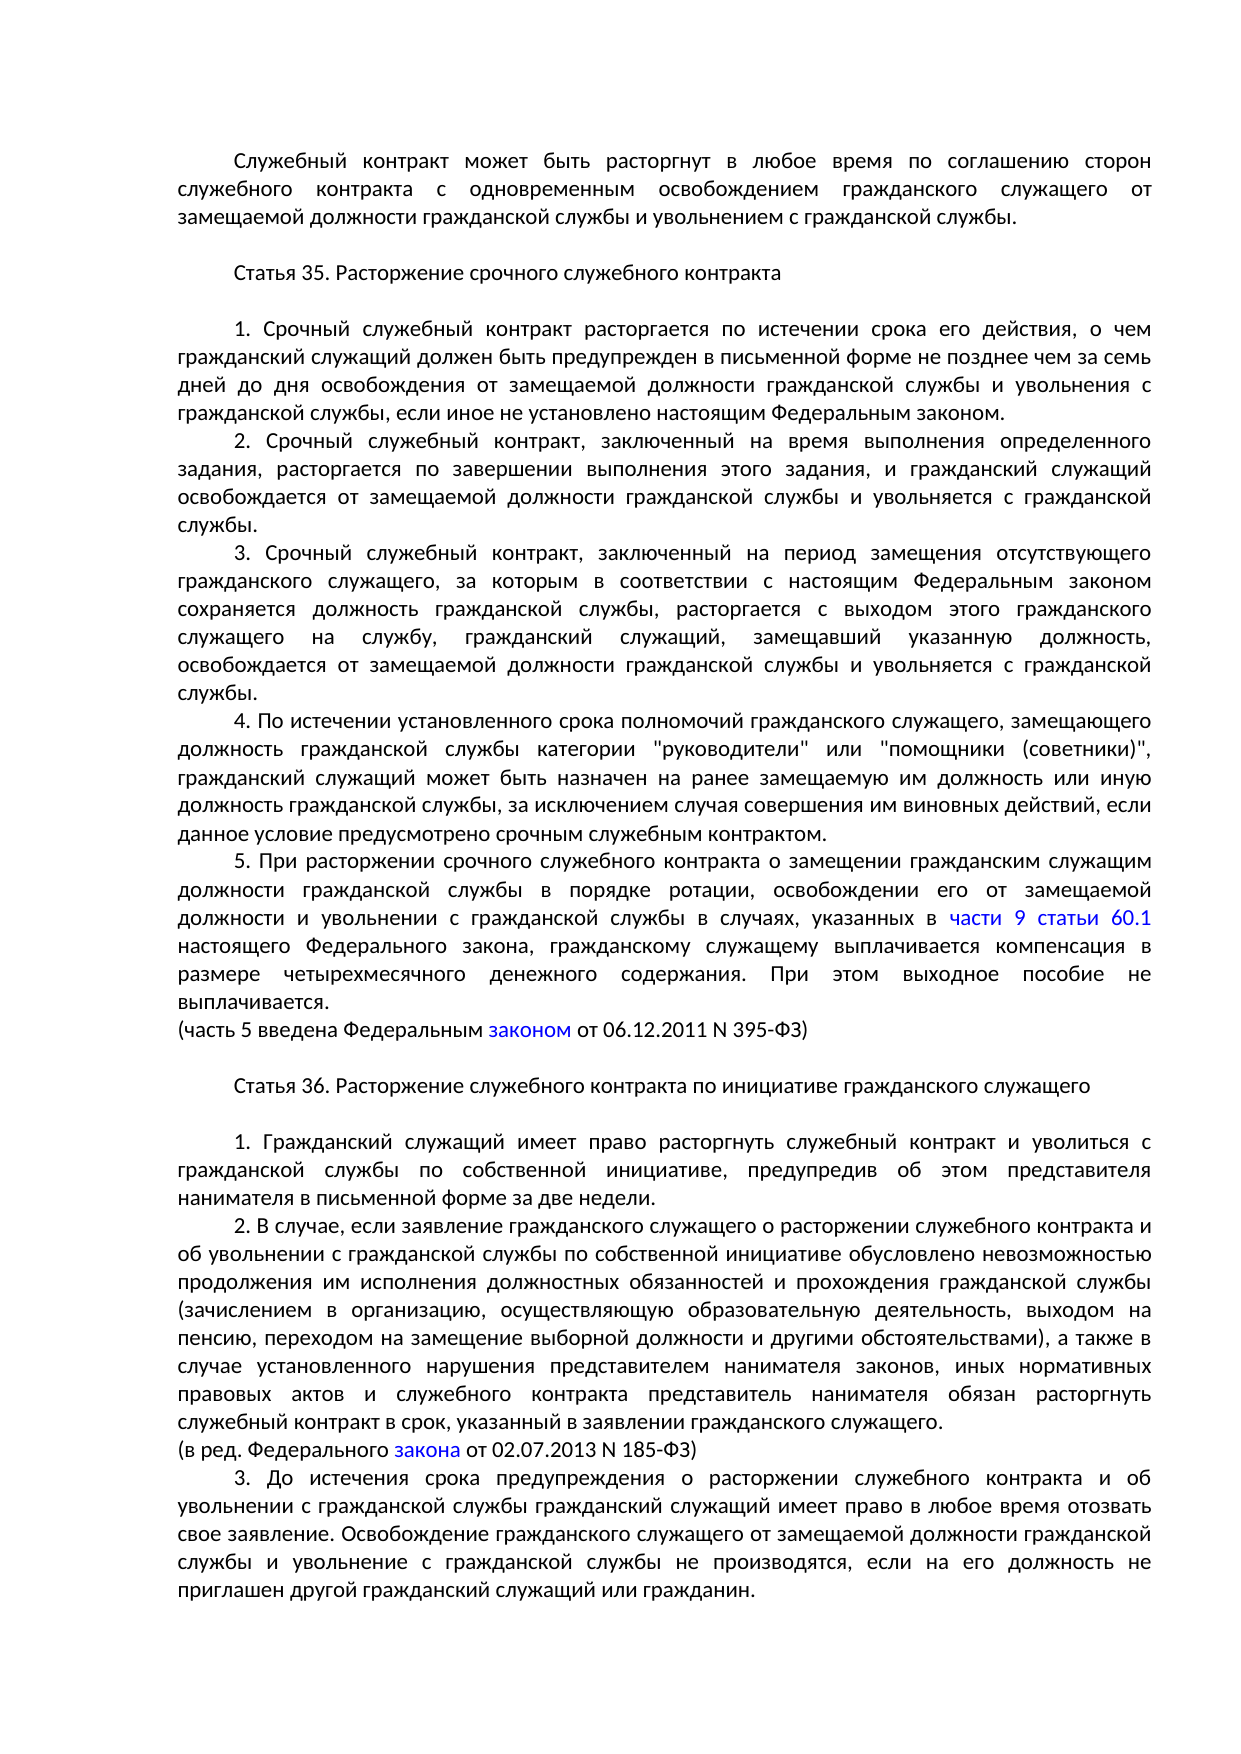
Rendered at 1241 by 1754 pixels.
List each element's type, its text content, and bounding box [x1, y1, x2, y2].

text 4. По истечении установленного срока полномочий гражданского служащего, замещающего должность гражданской службы категории "руководители" или "помощники (советники)", гражданский служащий может быть назначен на ранее замещаемую им должность или иную должность гражданской службы, за исключением случая совершения им виновных действий, если данное условие предусмотрено срочным служебным контрактом. [177, 707, 1152, 847]
text (в ред. Федерального закона от 02.07.2013 N 185-ФЗ) [177, 1435, 1152, 1463]
text 3. Срочный служебный контракт, заключенный на период замещения отсутствующего гражданского служащего, за которым в соответствии с настоящим Федеральным законом сохраняется должность гражданской службы, расторгается с выходом этого гражданского служащего на службу, гражданский служащий, замещавший указанную должность, освобождается от замещаемой должности гражданской службы и увольняется с гражданской службы. [177, 538, 1152, 707]
text 5. При расторжении срочного служебного контракта о замещении гражданским служащим должности гражданской службы в порядке ротации, освобождении его от замещаемой должности и увольнении с гражданской службы в случаях, указанных в части 9 статьи 60.1 настоящего Федерального закона, гражданскому служащему выплачивается компенсация в размере четырехмесячного денежного содержания. При этом выходное пособие не выплачивается. [177, 847, 1152, 1015]
text 2. В случае, если заявление гражданского служащего о расторжении служебного контракта и об увольнении с гражданской службы по собственной инициативе обусловлено невозможностью продолжения им исполнения должностных обязанностей и прохождения гражданской службы (зачислением в организацию, осуществляющую образовательную деятельность, выходом на пенсию, переходом на замещение выборной должности и другими обстоятельствами), а также в случае установленного нарушения представителем нанимателя законов, иных нормативных правовых актов и служебного контракта представитель нанимателя обязан расторгнуть служебный контракт в срок, указанный в заявлении гражданского служащего. [177, 1211, 1152, 1435]
text (часть 5 введена Федеральным законом от 06.12.2011 N 395-ФЗ) [177, 1015, 1152, 1043]
text Служебный контракт может быть расторгнут в любое время по соглашению сторон служебного контракта с одновременным освобождением гражданского служащего от замещаемой должности гражданской службы и увольнением с гражданской службы. [177, 146, 1152, 230]
text 2. Срочный служебный контракт, заключенный на время выполнения определенного задания, расторгается по завершении выполнения этого задания, и гражданский служащий освобождается от замещаемой должности гражданской службы и увольняется с гражданской службы. [177, 426, 1152, 538]
text Статья 35. Расторжение срочного служебного контракта [177, 258, 1152, 286]
text 1. Гражданский служащий имеет право расторгнуть служебный контракт и уволиться с гражданской службы по собственной инициативе, предупредив об этом представителя нанимателя в письменной форме за две недели. [177, 1127, 1152, 1211]
text Статья 36. Расторжение служебного контракта по инициативе гражданского служащего [177, 1071, 1152, 1099]
text 1. Срочный служебный контракт расторгается по истечении срока его действия, о чем гражданский служащий должен быть предупрежден в письменной форме не позднее чем за семь дней до дня освобождения от замещаемой должности гражданской службы и увольнения с гражданской службы, если иное не установлено настоящим Федеральным законом. [177, 314, 1152, 426]
text 3. До истечения срока предупреждения о расторжении служебного контракта и об увольнении с гражданской службы гражданский служащий имеет право в любое время отозвать свое заявление. Освобождение гражданского служащего от замещаемой должности гражданской службы и увольнение с гражданской службы не производятся, если на его должность не приглашен другой гражданский служащий или гражданин. [177, 1463, 1152, 1603]
